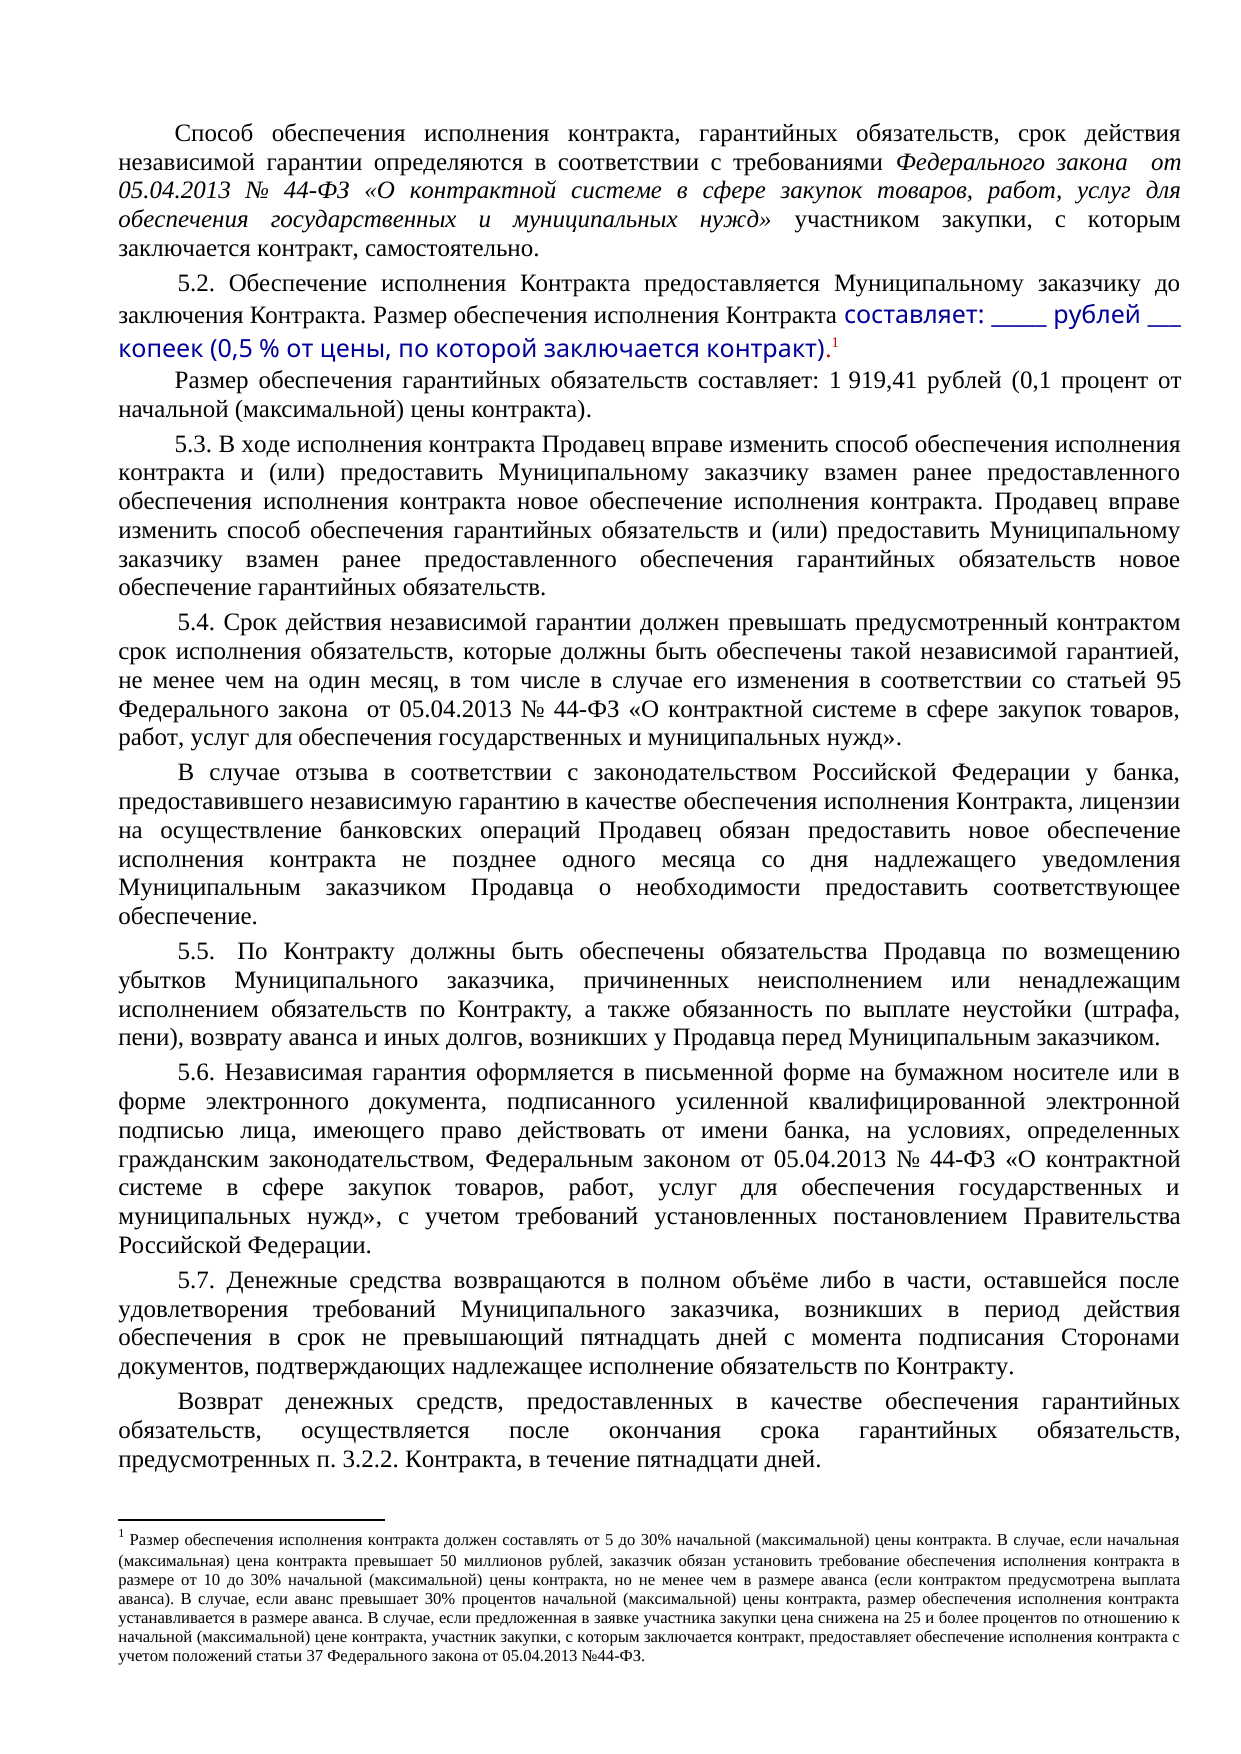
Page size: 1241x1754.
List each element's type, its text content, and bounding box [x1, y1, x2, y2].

text В случае отзыва в соответствии с законодательством Российской Федерации у банка, предоставившего независимую гарантию в качестве обеспечения исполнения Контракта, лицензии на осуществление банковских операций Продавец обязан предоставить новое обеспечение исполнения контракта не позднее одного месяца со дня надлежащего уведомления Муниципальным заказчиком Продавца о необходимости предоставить соответствующее обеспечение. [118, 757, 1181, 930]
text 5.3. В ходе исполнения контракта Продавец вправе изменить способ обеспечения исполнения контракта и (или) предоставить Муниципальному заказчику взамен ранее предоставленного обеспечения исполнения контракта новое обеспечение исполнения контракта. Продавец вправе изменить способ обеспечения гарантийных обязательств и (или) предоставить Муниципальному заказчику взамен ранее предоставленного обеспечения гарантийных обязательств новое обеспечение гарантийных обязательств. [118, 429, 1181, 601]
text 5.4. Срок действия независимой гарантии должен превышать предусмотренный контрактом срок исполнения обязательств, которые должны быть обеспечены такой независимой гарантией, не менее чем на один месяц, в том числе в случае его изменения в соответствии со статьей 95 Федерального закона от 05.04.2013 № 44-ФЗ «О контрактной системе в сфере закупок товаров, работ, услуг для обеспечения государственных и муниципальных нужд». [118, 607, 1181, 751]
text Возврат денежных средств, предоставленных в качестве обеспечения гарантийных обязательств, осуществляется после окончания срока гарантийных обязательств, предусмотренных п. 3.2.2. Контракта, в течение пятнадцати дней. [118, 1386, 1181, 1472]
text 5.5. По Контракту должны быть обеспечены обязательства Продавца по возмещению убытков Муниципального заказчика, причиненных неисполнением или ненадлежащим исполнением обязательств по Контракту, а также обязанность по выплате неустойки (штрафа, пени), возврату аванса и иных долгов, возникших у Продавца перед Муниципальным заказчиком. [118, 936, 1181, 1051]
text 5.2. Обеспечение исполнения Контракта предоставляется Муниципальному заказчику до заключения Контракта. Размер обеспечения исполнения Контракта составляет: _____ рублей ___ копеек (0,5 % от цены, по которой заключается контракт). [118, 268, 1181, 365]
text Размер обеспечения гарантийных обязательств составляет: 1 919,41 рублей (0,1 процент от начальной (максимальной) цены контракта). [118, 365, 1181, 422]
text 5.7. Денежные средства возвращаются в полном объёме либо в части, оставшейся после удовлетворения требований Муниципального заказчика, возникших в период действия обеспечения в срок не превышающий пятнадцать дней с момента подписания Сторонами документов, подтверждающих надлежащее исполнение обязательств по Контракту. [118, 1265, 1181, 1380]
text Способ обеспечения исполнения контракта, гарантийных обязательств, срок действия независимой гарантии определяются в соответствии с требованиями Федерального закона от 05.04.2013 № 44-ФЗ «О контрактной системе в сфере закупок товаров, работ, услуг для обеспечения государственных и муниципальных нужд» участником закупки, с которым заключается контракт, самостоятельно. [118, 118, 1181, 262]
text 5.6. Независимая гарантия оформляется в письменной форме на бумажном носителе или в форме электронного документа, подписанного усиленной квалифицированной электронной подписью лица, имеющего право действовать от имени банка, на условиях, определенных гражданским законодательством, Федеральным законом от 05.04.2013 № 44-ФЗ «О контрактной системе в сфере закупок товаров, работ, услуг для обеспечения государственных и муниципальных нужд», с учетом требований установленных постановлением Правительства Российской Федерации. [118, 1057, 1181, 1259]
